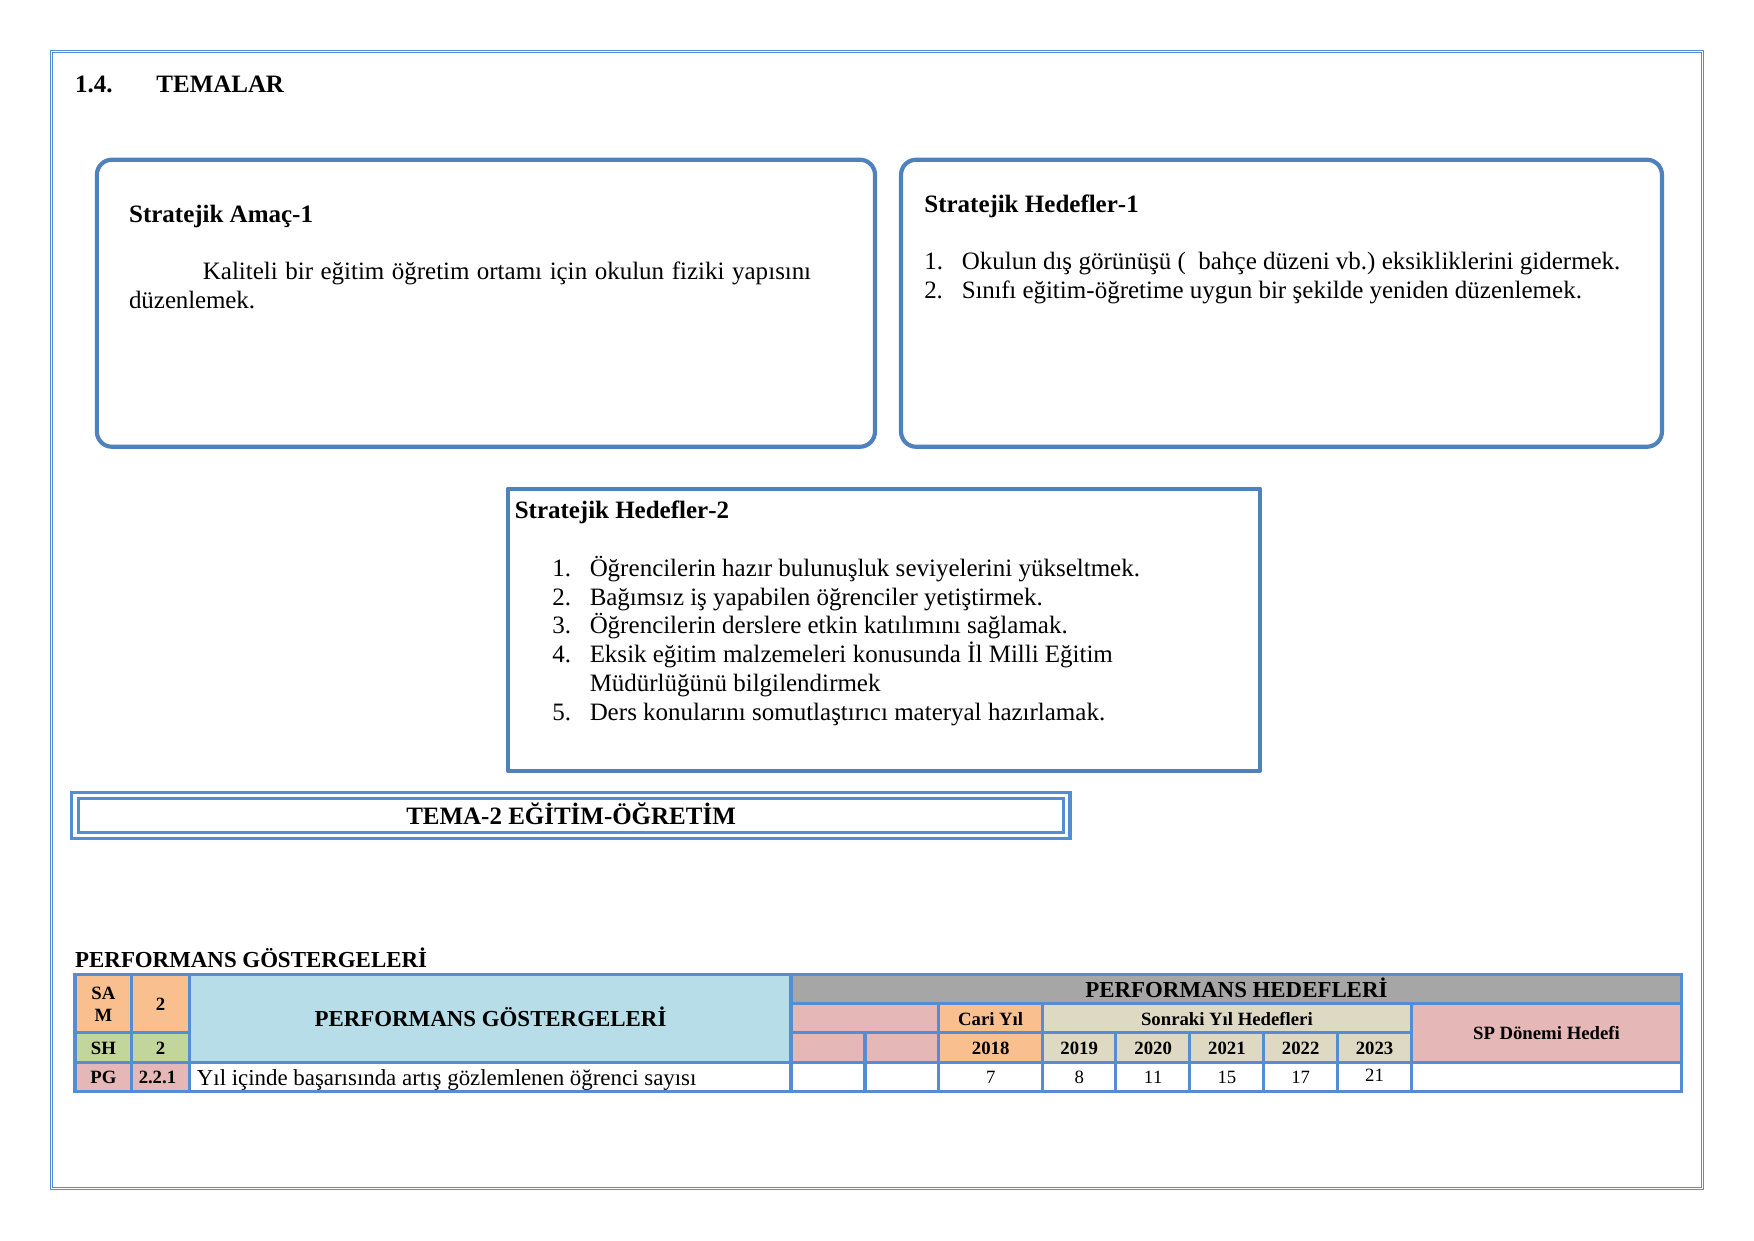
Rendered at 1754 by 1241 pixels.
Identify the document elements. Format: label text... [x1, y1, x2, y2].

table_cell [867, 1064, 937, 1090]
table_header PERFORMANS HEDEFLERİ [793, 976, 1680, 1002]
table_cell 8 [1044, 1064, 1114, 1090]
table_cell SH [77, 1034, 130, 1061]
table_header TEMA-2 EĞİTİM-ÖĞRETİM [75, 794, 1067, 831]
table_cell 7 [940, 1064, 1041, 1090]
table_cell [1413, 1064, 1680, 1090]
table_cell 2.2.1 [133, 1064, 188, 1090]
table_cell 2020 [1117, 1034, 1188, 1061]
table_cell Cari Yıl [940, 1005, 1041, 1031]
table_header SAM [77, 976, 130, 1031]
table_cell 21 [1339, 1064, 1410, 1090]
table_cell Yıl içinde başarısında artış gözlemlenen öğrenci sayısı [191, 1064, 789, 1090]
table_cell Sonraki Yıl Hedefleri [1044, 1005, 1410, 1031]
table_cell 2021 [1191, 1034, 1262, 1061]
table_cell 15 [1191, 1064, 1262, 1090]
table_cell 2018 [940, 1034, 1041, 1061]
table_cell [793, 1005, 937, 1031]
list TEMALAR [75, 69, 1679, 97]
table_cell SP Dönemi Hedefi [1413, 1005, 1680, 1061]
table_cell [793, 1034, 863, 1061]
table_cell 2 [133, 1034, 188, 1061]
table_cell [867, 1034, 937, 1061]
table_cell 2022 [1265, 1034, 1336, 1061]
table_header PERFORMANS GÖSTERGELERİ [191, 976, 789, 1061]
table_cell 17 [1265, 1064, 1336, 1090]
table_cell 2019 [1044, 1034, 1114, 1061]
table_cell 11 [1117, 1064, 1188, 1090]
table_cell PG [77, 1064, 130, 1090]
table_header 2 [133, 976, 188, 1031]
text PERFORMANS GÖSTERGELERİ [75, 946, 1679, 972]
table_cell 2023 [1339, 1034, 1410, 1061]
table_cell [793, 1064, 863, 1090]
